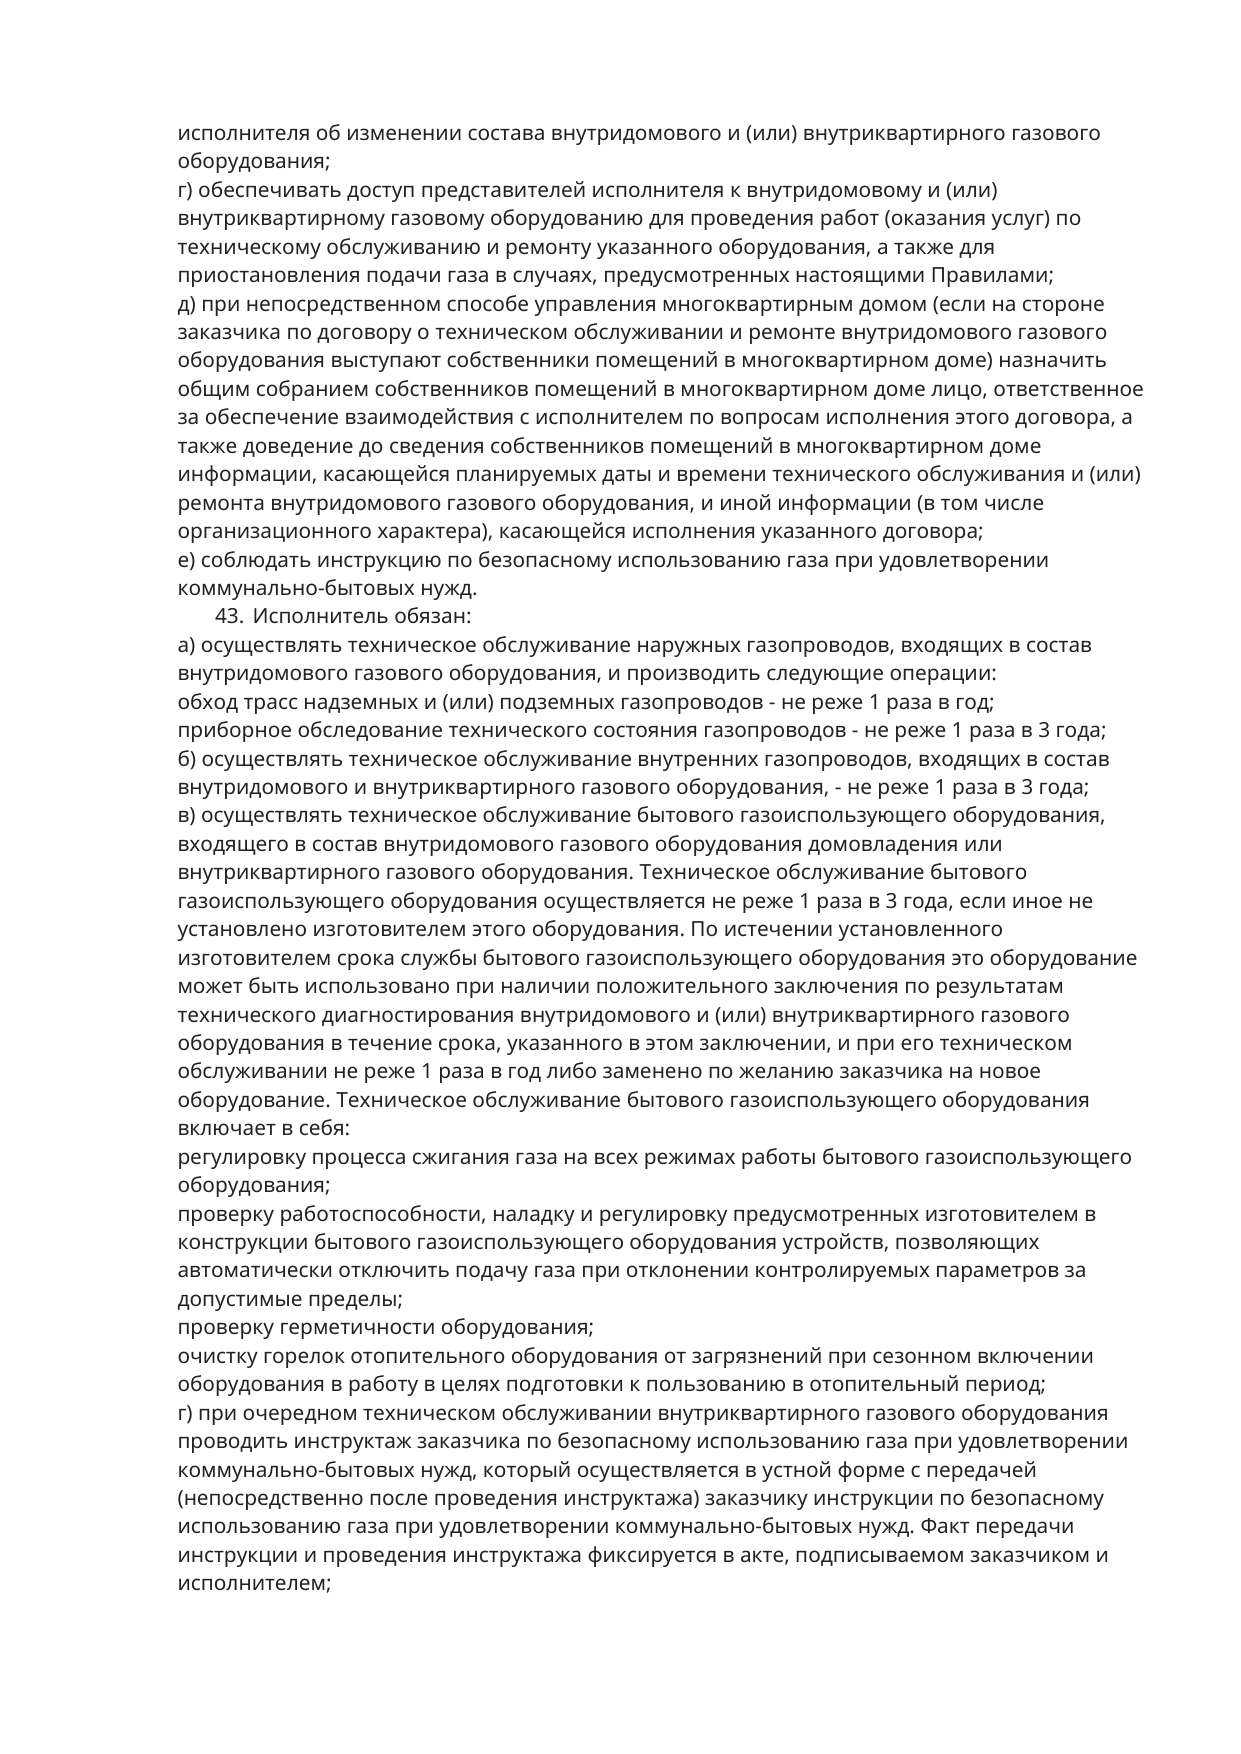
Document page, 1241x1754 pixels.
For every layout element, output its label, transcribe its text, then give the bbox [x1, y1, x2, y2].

text г) обеспечивать доступ представителей исполнителя к внутридомовому и (или) внутриквартирному газовому оборудованию для проведения работ (оказания услуг) по техническому обслуживанию и ремонту указанного оборудования, а также для приостановления подачи газа в случаях, предусмотренных настоящими Правилами; [177, 175, 1152, 289]
text в) осуществлять техническое обслуживание бытового газоиспользующего оборудования, входящего в состав внутридомового газового оборудования домовладения или внутриквартирного газового оборудования. Техническое обслуживание бытового газоиспользующего оборудования осуществляется не реже 1 раза в 3 года, если иное не установлено изготовителем этого оборудования. По истечении установленного изготовителем срока службы бытового газоиспользующего оборудования это оборудование может быть использовано при наличии положительного заключения по результатам технического диагностирования внутридомового и (или) внутриквартирного газового оборудования в течение срока, указанного в этом заключении, и при его техническом обслуживании не реже 1 раза в год либо заменено по желанию заказчика на новое оборудование. Техническое обслуживание бытового газоиспользующего оборудования включает в себя: [177, 801, 1152, 1142]
text г) при очередном техническом обслуживании внутриквартирного газового оборудования проводить инструктаж заказчика по безопасному использованию газа при удовлетворении коммунально-бытовых нужд, который осуществляется в устной форме с передачей (непосредственно после проведения инструктажа) заказчику инструкции по безопасному использованию газа при удовлетворении коммунально-бытовых нужд. Факт передачи инструкции и проведения инструктажа фиксируется в акте, подписываемом заказчиком и исполнителем; [177, 1398, 1152, 1597]
text регулировку процесса сжигания газа на всех режимах работы бытового газоиспользующего оборудования; [177, 1142, 1152, 1199]
text приборное обследование технического состояния газопроводов - не реже 1 раза в 3 года; [177, 715, 1152, 744]
text д) при непосредственном способе управления многоквартирным домом (если на стороне заказчика по договору о техническом обслуживании и ремонте внутридомового газового оборудования выступают собственники помещений в многоквартирном доме) назначить общим собранием собственников помещений в многоквартирном доме лицо, ответственное за обеспечение взаимодействия с исполнителем по вопросам исполнения этого договора, а также доведение до сведения собственников помещений в многоквартирном доме информации, касающейся планируемых даты и времени технического обслуживания и (или) ремонта внутридомового газового оборудования, и иной информации (в том числе организационного характера), касающейся исполнения указанного договора; [177, 289, 1152, 545]
text е) соблюдать инструкцию по безопасному использованию газа при удовлетворении коммунально-бытовых нужд. [177, 545, 1152, 602]
text а) осуществлять техническое обслуживание наружных газопроводов, входящих в состав внутридомового газового оборудования, и производить следующие операции: [177, 630, 1152, 687]
text б) осуществлять техническое обслуживание внутренних газопроводов, входящих в состав внутридомового и внутриквартирного газового оборудования, - не реже 1 раза в 3 года; [177, 744, 1152, 801]
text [177, 118, 1152, 175]
text проверку работоспособности, наладку и регулировку предусмотренных изготовителем в конструкции бытового газоиспользующего оборудования устройств, позволяющих автоматически отключить подачу газа при отклонении контролируемых параметров за допустимые пределы; [177, 1199, 1152, 1312]
text проверку герметичности оборудования; [177, 1312, 1152, 1341]
list Исполнитель обязан: [215, 602, 1152, 630]
text очистку горелок отопительного оборудования от загрязнений при сезонном включении оборудования в работу в целях подготовки к пользованию в отопительный период; [177, 1341, 1152, 1398]
text обход трасс надземных и (или) подземных газопроводов - не реже 1 раза в год; [177, 687, 1152, 715]
